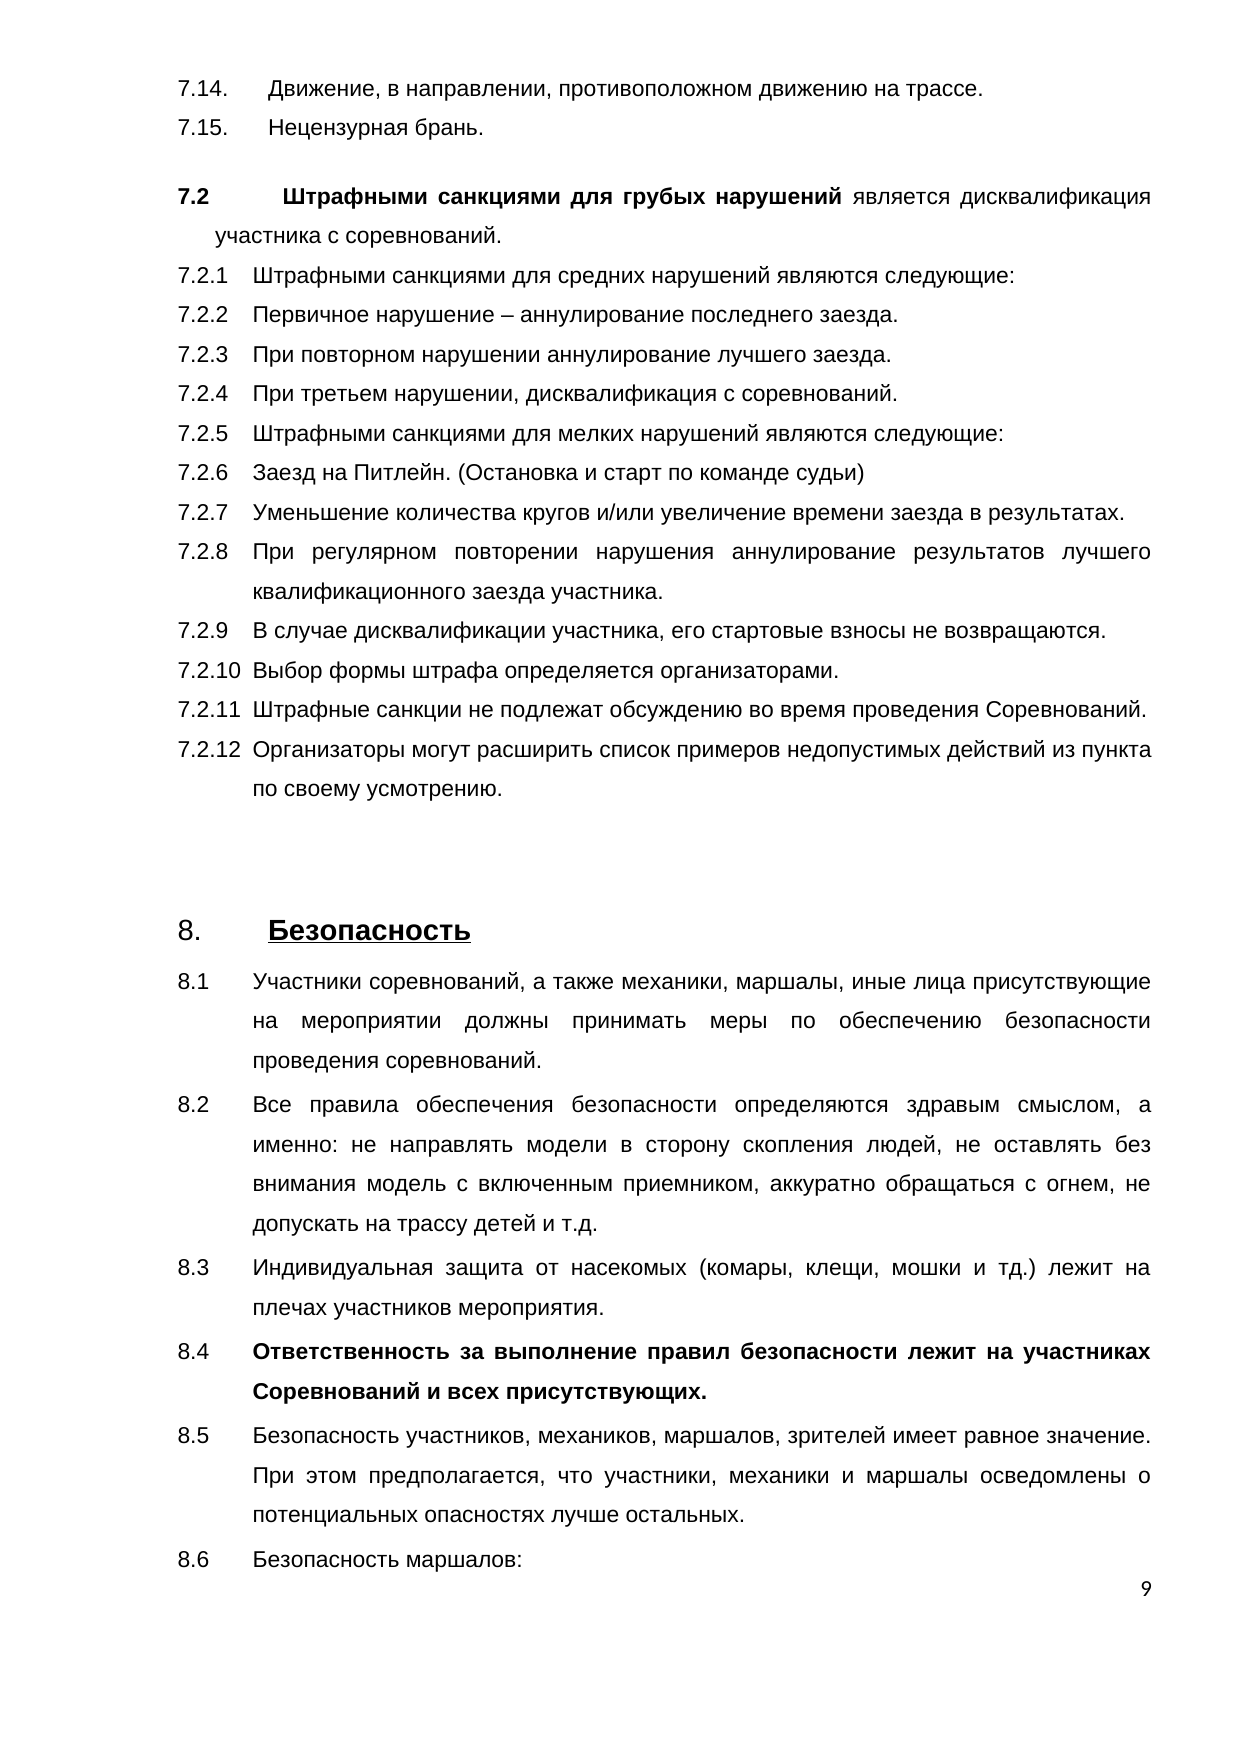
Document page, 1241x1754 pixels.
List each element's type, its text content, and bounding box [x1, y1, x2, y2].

list Уменьшение количества кругов и/или увеличение времени заезда в результатах. [177, 499, 1152, 525]
list При третьем нарушении, дисквалификация с соревнований. [177, 380, 1152, 407]
list Все правила обеспечения безопасности определяются здравым смыслом, а именно: не направлять модели в сторону скопления людей, не оставлять без внимания модель с включенным приемником, аккуратно обращаться с огнем, не допускать на трассу детей и т.д. [177, 1091, 1152, 1236]
list Заезд на Питлейн. (Остановка и старт по команде судьи) [177, 459, 1152, 486]
list Штрафными санкциями для грубых нарушений является дисквалификация участника с соревнований. [177, 183, 1152, 249]
list Нецензурная брань. [177, 114, 1152, 141]
list В случае дисквалификации участника, его стартовые взносы не возвращаются. [177, 617, 1152, 644]
list При регулярном повторении нарушения аннулирование результатов лучшего квалификационного заезда участника. [177, 538, 1152, 604]
list Безопасность участников, механиков, маршалов, зрителей имеет равное значение. При этом предполагается, что участники, механики и маршалы осведомлены о потенциальных опасностях лучше остальных. [177, 1422, 1152, 1527]
list Индивидуальная защита от насекомых (комары, клещи, мошки и тд.) лежит на плечах участников мероприятия. [177, 1254, 1152, 1320]
list Движение, в направлении, противоположном движению на трассе. [177, 75, 1152, 101]
list Безопасность [177, 912, 1152, 946]
list Штрафными санкциями для средних нарушений являются следующие: [177, 262, 1152, 288]
list Первичное нарушение – аннулирование последнего заезда. [177, 301, 1152, 328]
list При повторном нарушении аннулирование лучшего заезда. [177, 341, 1152, 367]
list Организаторы могут расширить список примеров недопустимых действий из пункта по своему усмотрению. [177, 736, 1152, 802]
list Ответственность за выполнение правил безопасности лежит на участниках Соревнований и всех присутствующих. [177, 1338, 1152, 1404]
list Выбор формы штрафа определяется организаторами. [177, 657, 1152, 683]
list Участники соревнований, а также механики, маршалы, иные лица присутствующие на мероприятии должны принимать меры по обеспечению безопасности проведения соревнований. [177, 968, 1152, 1073]
list Штрафными санкциями для мелких нарушений являются следующие: [177, 420, 1152, 446]
list Штрафные санкции не подлежат обсуждению во время проведения Соревнований. [177, 696, 1152, 723]
list Безопасность маршалов: [177, 1546, 1152, 1572]
